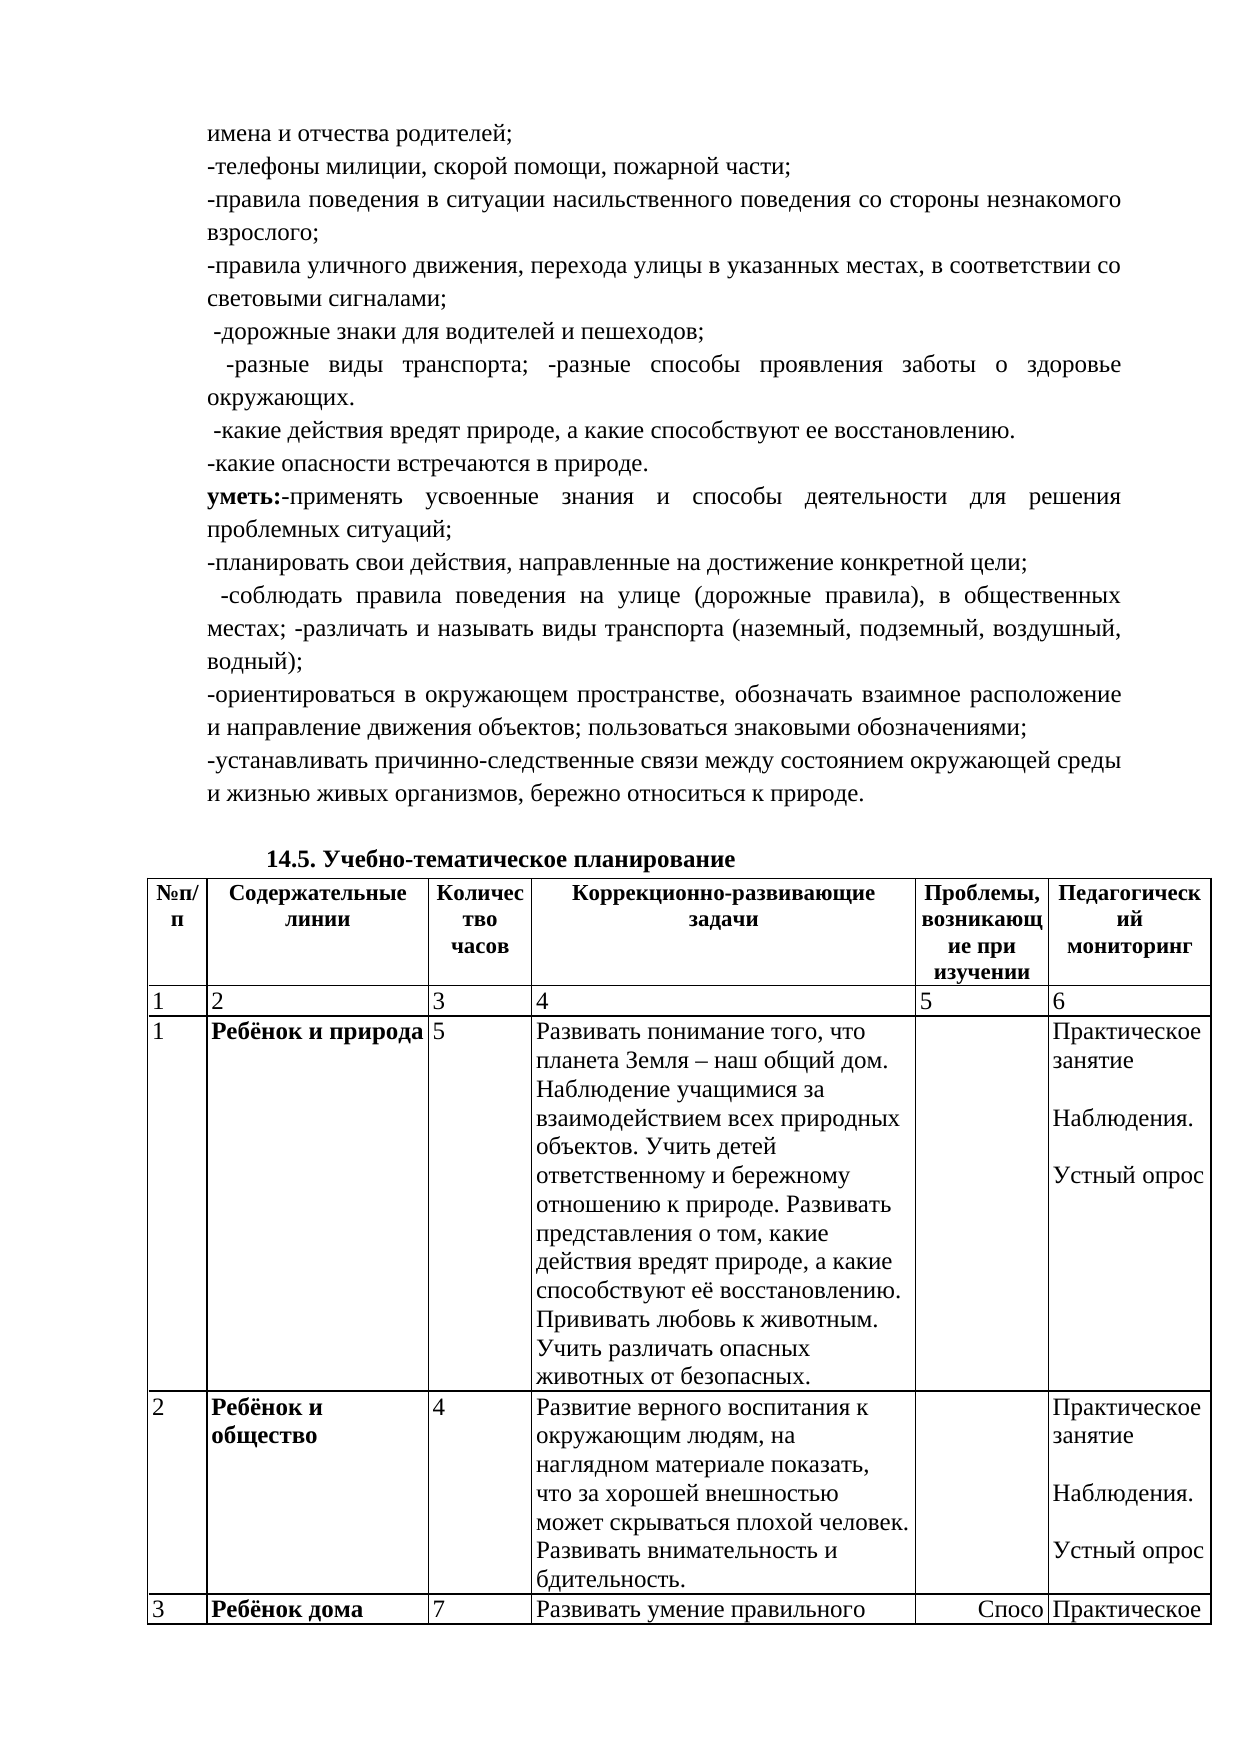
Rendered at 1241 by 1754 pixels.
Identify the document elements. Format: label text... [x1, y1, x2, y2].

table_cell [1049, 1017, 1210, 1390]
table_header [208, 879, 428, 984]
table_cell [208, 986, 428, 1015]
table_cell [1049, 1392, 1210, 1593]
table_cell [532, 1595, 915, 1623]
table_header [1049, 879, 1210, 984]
text уметь:-применять усвоенные знания и способы деятельности для решения проблемных ситуаций; [207, 481, 1122, 543]
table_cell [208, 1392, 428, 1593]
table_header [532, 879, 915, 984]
text 14.5. Учебно-тематическое планирование [266, 844, 1122, 873]
text -разные виды транспорта; -разные способы проявления заботы о здоровье окружающих. [207, 349, 1122, 411]
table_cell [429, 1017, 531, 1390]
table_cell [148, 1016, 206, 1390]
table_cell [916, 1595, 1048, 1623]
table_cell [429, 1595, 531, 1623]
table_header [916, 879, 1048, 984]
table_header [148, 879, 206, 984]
text -какие действия вредят природе, а какие способствуют ее восстановлению. [207, 415, 1122, 444]
text -правила уличного движения, перехода улицы в указанных местах, в соответствии со световыми сигналами; [207, 250, 1122, 312]
text имена и отчества родителей; [207, 118, 1122, 147]
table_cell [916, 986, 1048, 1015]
text -какие опасности встречаются в природе. [207, 448, 1122, 477]
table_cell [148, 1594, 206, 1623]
text -дорожные знаки для водителей и пешеходов; [207, 316, 1122, 345]
text -устанавливать причинно-следственные связи между состоянием окружающей среды и жизнью живых организмов, бережно относиться к природе. [207, 746, 1122, 807]
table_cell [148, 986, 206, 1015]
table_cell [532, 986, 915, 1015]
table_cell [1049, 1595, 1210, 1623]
text -правила поведения в ситуации насильственного поведения со стороны незнакомого взрослого; [207, 184, 1122, 246]
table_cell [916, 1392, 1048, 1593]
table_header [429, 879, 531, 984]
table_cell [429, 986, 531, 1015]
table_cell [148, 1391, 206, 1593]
text -соблюдать правила поведения на улице (дорожные правила), в общественных местах; -различать и называть виды транспорта (наземный, подземный, воздушный, водный); [207, 580, 1122, 675]
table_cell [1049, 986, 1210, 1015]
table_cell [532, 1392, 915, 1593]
text -телефоны милиции, скорой помощи, пожарной части; [207, 151, 1122, 180]
text -планировать свои действия, направленные на достижение конкретной цели; [207, 547, 1122, 576]
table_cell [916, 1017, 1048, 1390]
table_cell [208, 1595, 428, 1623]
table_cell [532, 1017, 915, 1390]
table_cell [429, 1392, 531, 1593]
text -ориентироваться в окружающем пространстве, обозначать взаимное расположение и направление движения объектов; пользоваться знаковыми обозначениями; [207, 679, 1122, 741]
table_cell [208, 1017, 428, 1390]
